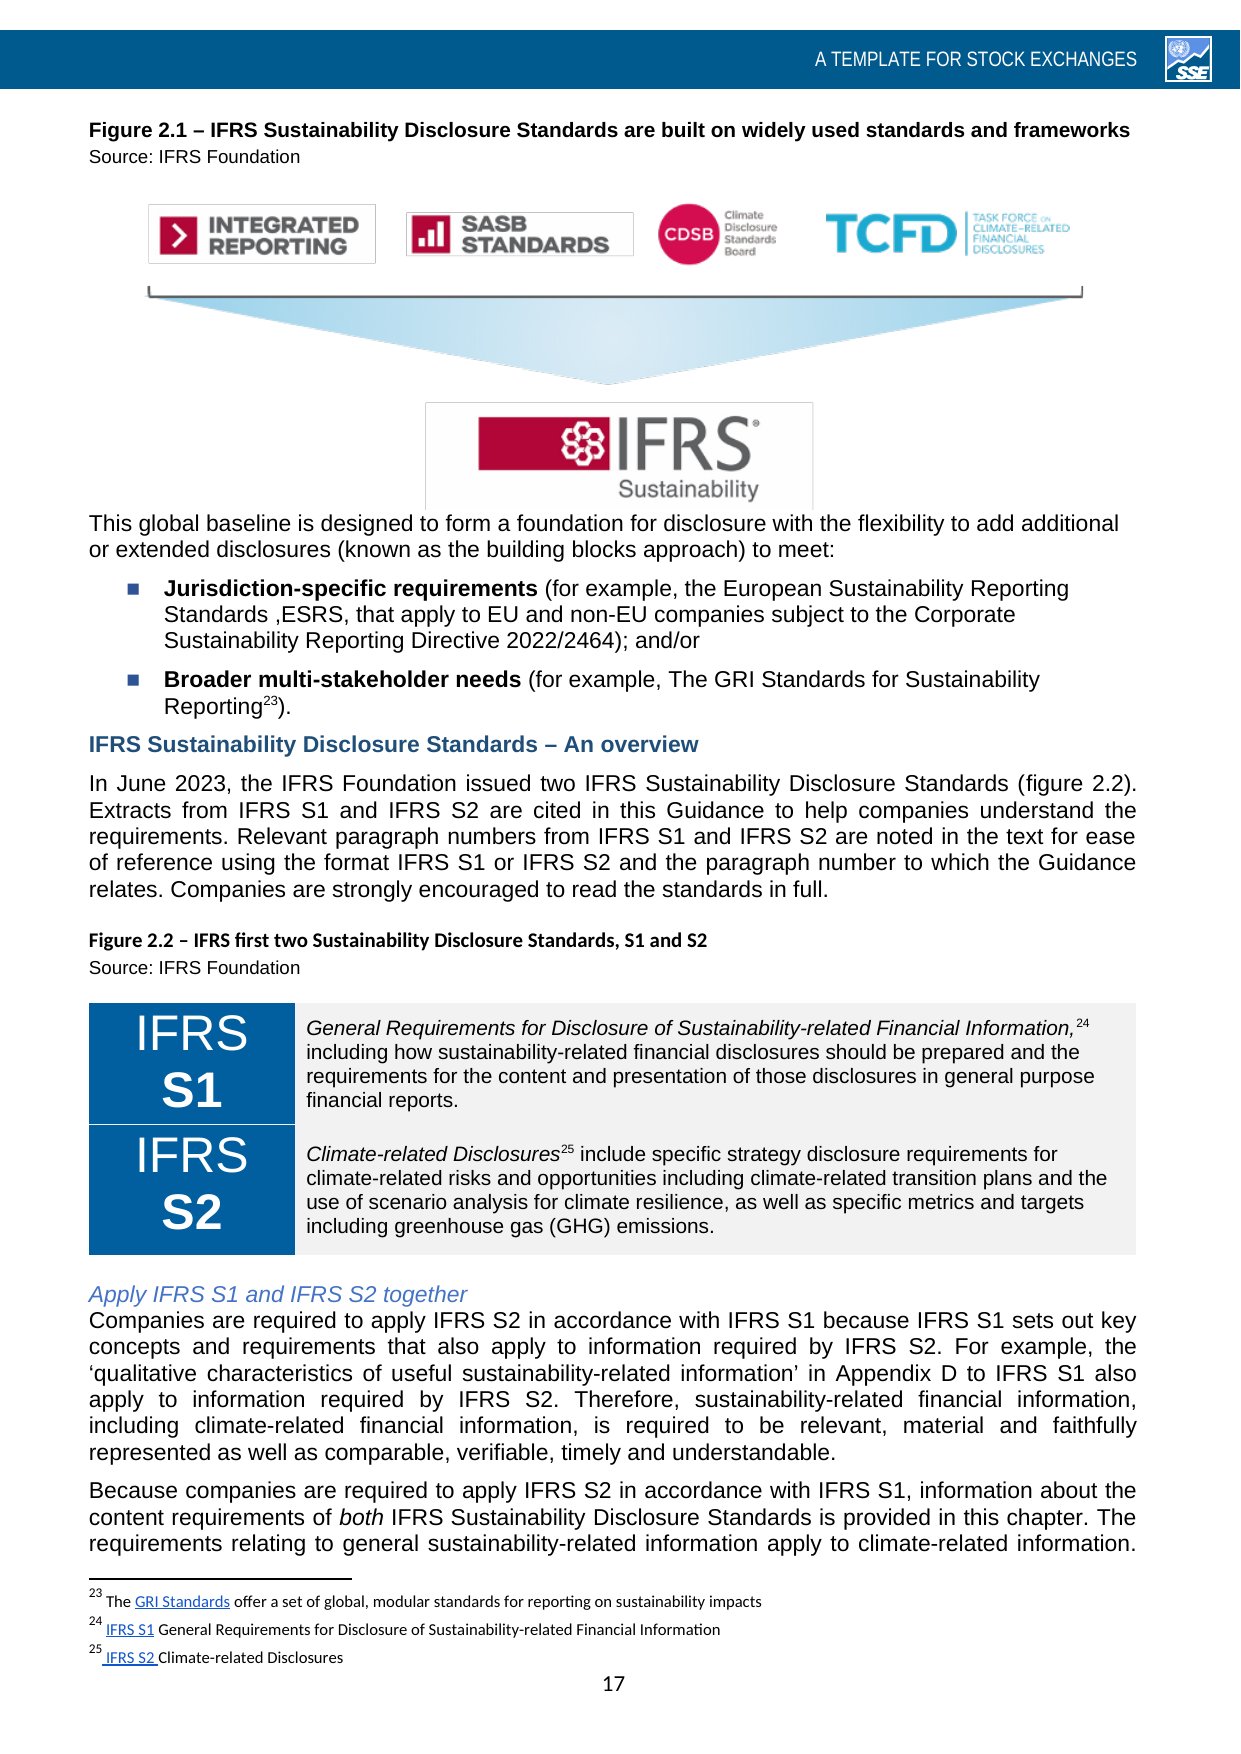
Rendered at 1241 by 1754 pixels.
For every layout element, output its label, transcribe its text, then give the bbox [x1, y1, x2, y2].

text In June 2023, the IFRS Foundation issued two IFRS Sustainability Disclosure Standards (figure 2.2). Extracts from IFRS S1 and IFRS S2 are cited in this Guidance to help companies understand the requirements. Relevant paragraph numbers from IFRS S1 and IFRS S2 are noted in the text for ease of reference using the format IFRS S1 or IFRS S2 and the paragraph number to which the Guidance relates. Companies are strongly encouraged to read the standards in full. [89, 770, 1138, 902]
text This global baseline is designed to form a foundation for disclosure with the flexibility to add additional or extended disclosures (known as the building blocks approach) to meet: [89, 509, 1138, 562]
text Source: IFRS Foundation [89, 957, 1138, 978]
table_cell Climate-related Disclosures include specific strategy disclosure requirements for climate-related risks and opportunities including climate-related transition plans and the use of scenario analysis for climate resilience, as well as specific metrics and targets including greenhouse gas (GHG) emissions. [295, 1125, 1136, 1255]
table_header IFRS S1 [89, 1003, 295, 1124]
table_cell IFRS S2 [89, 1125, 295, 1255]
subtitle IFRS Sustainability Disclosure Standards – An overview [89, 731, 1138, 758]
picture [1167, 38, 1210, 80]
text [89, 1477, 1138, 1557]
text Companies are required to apply IFRS S2 in accordance with IFRS S1 because IFRS S1 sets out key concepts and requirements that also apply to information required by IFRS S2. For example, the ‘qualitative characteristics of useful sustainability-related information’ in Appendix D to IFRS S1 also apply to information required by IFRS S2. Therefore, sustainability-related financial information, including climate-related financial information, is required to be relevant, material and faithfully represented as well as comparable, verifiable, timely and understandable. [89, 1307, 1138, 1465]
subtitle Figure 2.2 – IFRS first two Sustainability Disclosure Standards, S1 and S2 [89, 927, 1138, 952]
table_header General Requirements for Disclosure of Sustainability-related Financial Information, including how sustainability-related financial disclosures should be prepared and the requirements for the content and presentation of those disclosures in general purpose financial reports. [295, 1003, 1136, 1124]
list Broader multi-stakeholder needs (for example, The GRI Standards for Sustainability Reporting). [126, 666, 1138, 719]
list Jurisdiction-specific requirements (for example, the European Sustainability Reporting Standards ,ESRS, that apply to EU and non-EU companies subject to the Corporate Sustainability Reporting Directive 2022/2464); and/or [126, 575, 1138, 654]
text Source: IFRS Foundation [89, 146, 1138, 168]
subtitle Figure 2.1 – IFRS Sustainability Disclosure Standards are built on widely used standards and frameworks [89, 118, 1138, 142]
subtitle Apply IFRS S1 and IFRS S2 together [89, 1281, 1138, 1307]
picture [143, 167, 1084, 510]
